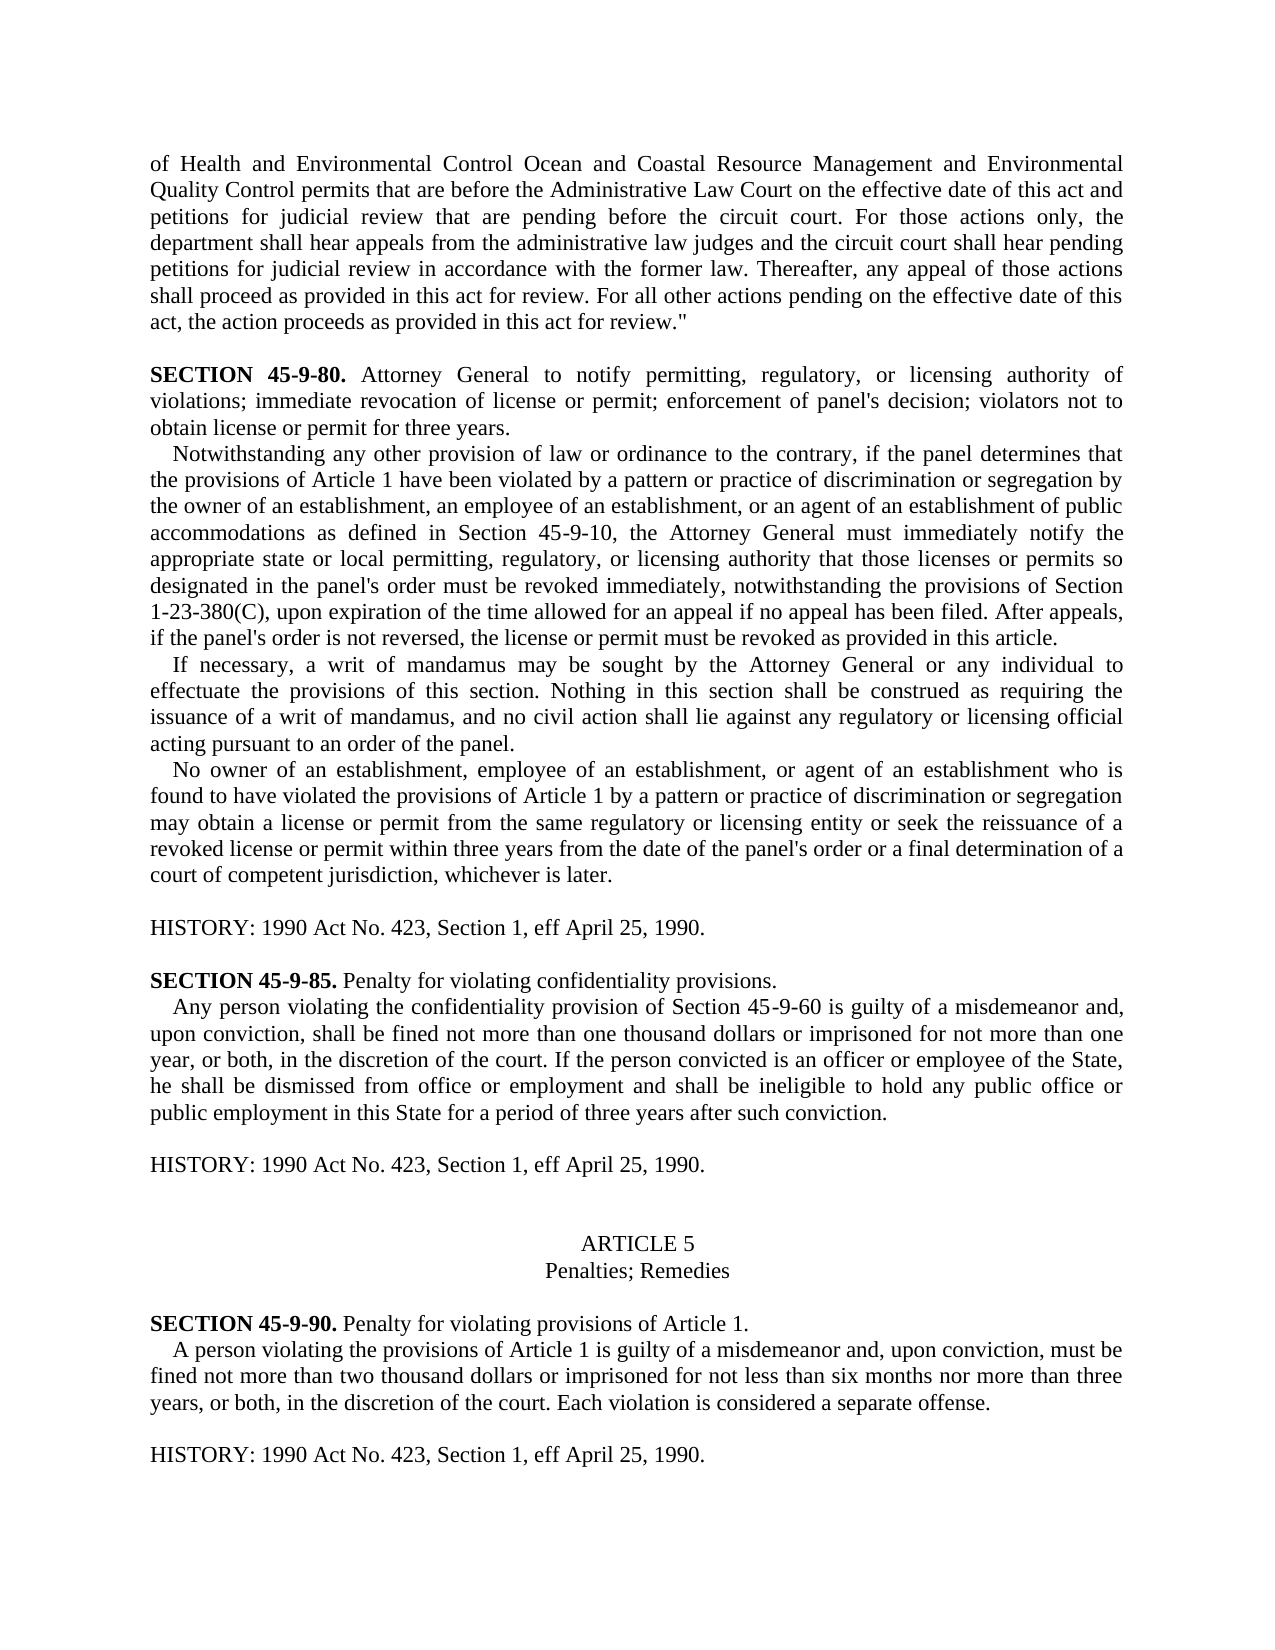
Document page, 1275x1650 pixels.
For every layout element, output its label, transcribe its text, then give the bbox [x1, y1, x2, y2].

text HISTORY: 1990 Act No. 423, Section 1, eff April 25, 1990. [150, 1441, 1125, 1468]
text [150, 150, 1125, 334]
text Penalties; Remedies [150, 1257, 1125, 1283]
text If necessary, a writ of mandamus may be sought by the Attorney General or any individual to effectuate the provisions of this section. Nothing in this section shall be construed as requiring the issuance of a writ of mandamus, and no civil action shall lie against any regulatory or licensing official acting pursuant to an order of the panel. [150, 651, 1125, 756]
text Any person violating the confidentiality provision of Section 45-9-60 is guilty of a misdemeanor and, upon conviction, shall be fined not more than one thousand dollars or imprisoned for not more than one year, or both, in the discretion of the court. If the person convicted is an officer or employee of the State, he shall be dismissed from office or employment and shall be ineligible to hold any public office or public employment in this State for a period of three years after such conviction. [150, 993, 1125, 1125]
text Notwithstanding any other provision of law or ordinance to the contrary, if the panel determines that the provisions of Article 1 have been violated by a pattern or practice of discrimination or segregation by the owner of an establishment, an employee of an establishment, or an agent of an establishment of public accommodations as defined in Section 45-9-10, the Attorney General must immediately notify the appropriate state or local permitting, regulatory, or licensing authority that those licenses or permits so designated in the panel's order must be revoked immediately, notwithstanding the provisions of Section 1-23-380(C), upon expiration of the time allowed for an appeal if no appeal has been filed. After appeals, if the panel's order is not reversed, the license or permit must be revoked as provided in this article. [150, 440, 1125, 651]
text A person violating the provisions of Article 1 is guilty of a misdemeanor and, upon conviction, must be fined not more than two thousand dollars or imprisoned for not less than six months nor more than three years, or both, in the discretion of the court. Each violation is considered a separate offense. [150, 1336, 1125, 1415]
text SECTION 45-9-90. Penalty for violating provisions of Article 1. [150, 1309, 1125, 1336]
text SECTION 45-9-85. Penalty for violating confidentiality provisions. [150, 967, 1125, 993]
text HISTORY: 1990 Act No. 423, Section 1, eff April 25, 1990. [150, 1151, 1125, 1178]
text SECTION 45-9-80. Attorney General to notify permitting, regulatory, or licensing authority of violations; immediate revocation of license or permit; enforcement of panel's decision; violators not to obtain license or permit for three years. [150, 361, 1125, 440]
text ARTICLE 5 [150, 1231, 1125, 1257]
text HISTORY: 1990 Act No. 423, Section 1, eff April 25, 1990. [150, 914, 1125, 941]
text No owner of an establishment, employee of an establishment, or agent of an establishment who is found to have violated the provisions of Article 1 by a pattern or practice of discrimination or segregation may obtain a license or permit from the same regulatory or licensing entity or seek the reissuance of a revoked license or permit within three years from the date of the panel's order or a final determination of a court of competent jurisdiction, whichever is later. [150, 756, 1125, 888]
